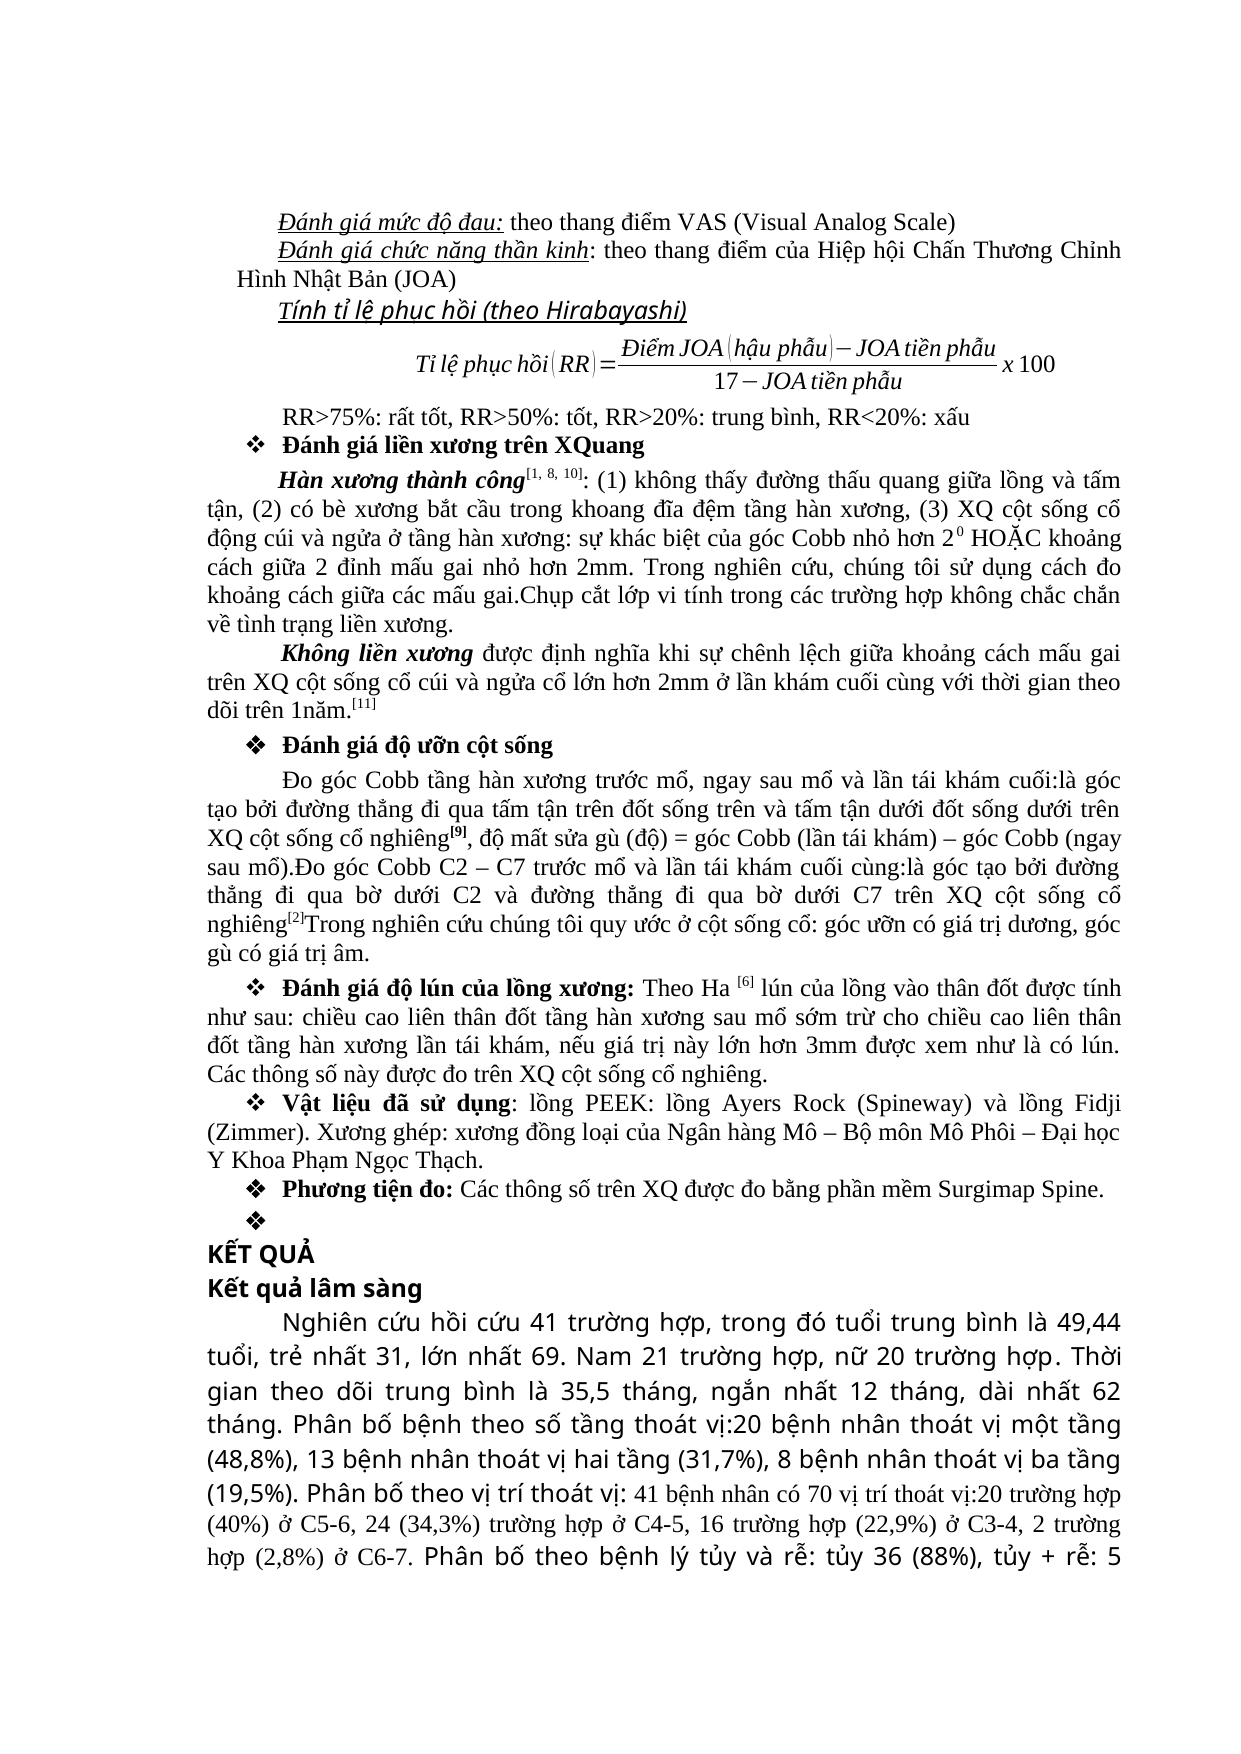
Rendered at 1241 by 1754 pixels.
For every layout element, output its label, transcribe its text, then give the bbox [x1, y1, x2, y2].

list Đánh giá liền xương trên XQuang [244, 430, 1122, 459]
subtitle KẾT QUẢ [207, 1237, 1122, 1271]
list Vật liệu đã sử dụng: lồng PEEK: lồng Ayers Rock (Spineway) và lồng Fidji (Zimmer). Xương ghép: xương đồng loại của Ngân hàng Mô – Bộ môn Mô Phôi – Đại học Y Khoa Phạm Ngọc Thạch. [207, 1088, 1122, 1174]
list RR>75%: rất tốt, RR>50%: tốt, RR>20%: trung bình, RR<20%: xấu [282, 402, 1122, 430]
list Tính tỉ lệ phục hồi (theo Hirabayashi) [236, 293, 1122, 327]
text Hàn xương thành công[1, 8, 10]: (1) không thấy đường thấu quang giữa lồng và tấm tận, (2) có bè xương bắt cầu trong khoang đĩa đệm tầng hàn xương, (3) XQ cột sống cổ động cúi và ngửa ở tầng hàn xương: sự khác biệt của góc Cobb nhỏ hơn 20 HOẶC khoảng cách giữa 2 đỉnh mấu gai nhỏ hơn 2mm. Trong nghiên cứu, chúng tôi sử dụng cách đo khoảng cách giữa các mấu gai.Chụp cắt lớp vi tính trong các trường hợp không chắc chắn về tình trạng liền xương. [207, 465, 1122, 638]
list Đánh giá độ lún của lồng xương: Theo Ha [6] lún của lồng vào thân đốt được tính như sau: chiều cao liên thân đốt tầng hàn xương sau mổ sớm trừ cho chiều cao liên thân đốt tầng hàn xương lần tái khám, nếu giá trị này lớn hơn 3mm được xem như là có lún. Các thông số này được đo trên XQ cột sống cổ nghiêng. [207, 973, 1122, 1088]
list Đánh giá chức năng thần kinh: theo thang điểm của Hiệp hội Chấn Thương Chỉnh Hình Nhật Bản (JOA) [236, 236, 1122, 293]
list Đánh giá độ ưỡn cột sống [244, 730, 1122, 759]
list Phương tiện đo: Các thông số trên XQ được đo bằng phần mềm Surgimap Spine. [244, 1174, 1122, 1203]
text Đo góc Cobb tầng hàn xương trước mổ, ngay sau mổ và lần tái khám cuối:là góc tạo bởi đường thẳng đi qua tấm tận trên đốt sống trên và tấm tận dưới đốt sống dưới trên XQ cột sống cổ nghiêng[9], độ mất sửa gù (độ) = góc Cobb (lần tái khám) – góc Cobb (ngay sau mổ).Đo góc Cobb C2 – C7 trước mổ và lần tái khám cuối cùng:là góc tạo bởi đường thẳng đi qua bờ dưới C2 và đường thẳng đi qua bờ dưới C7 trên XQ cột sống cổ nghiêng[2]Trong nghiên cứu chúng tôi quy ước ở cột sống cổ: góc ưỡn có giá trị dương, góc gù có giá trị âm. [207, 765, 1122, 967]
list Đánh giá mức độ đau: theo thang điểm VAS (Visual Analog Scale) [236, 207, 1122, 236]
text Kết quả lâm sàng [207, 1271, 1122, 1305]
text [207, 1305, 1122, 1572]
text Không liền xương được định nghĩa khi sự chênh lệch giữa khoảng cách mấu gai trên XQ cột sống cổ cúi và ngửa cổ lớn hơn 2mm ở lần khám cuối cùng với thời gian theo dõi trên 1năm.[11] [207, 638, 1122, 724]
